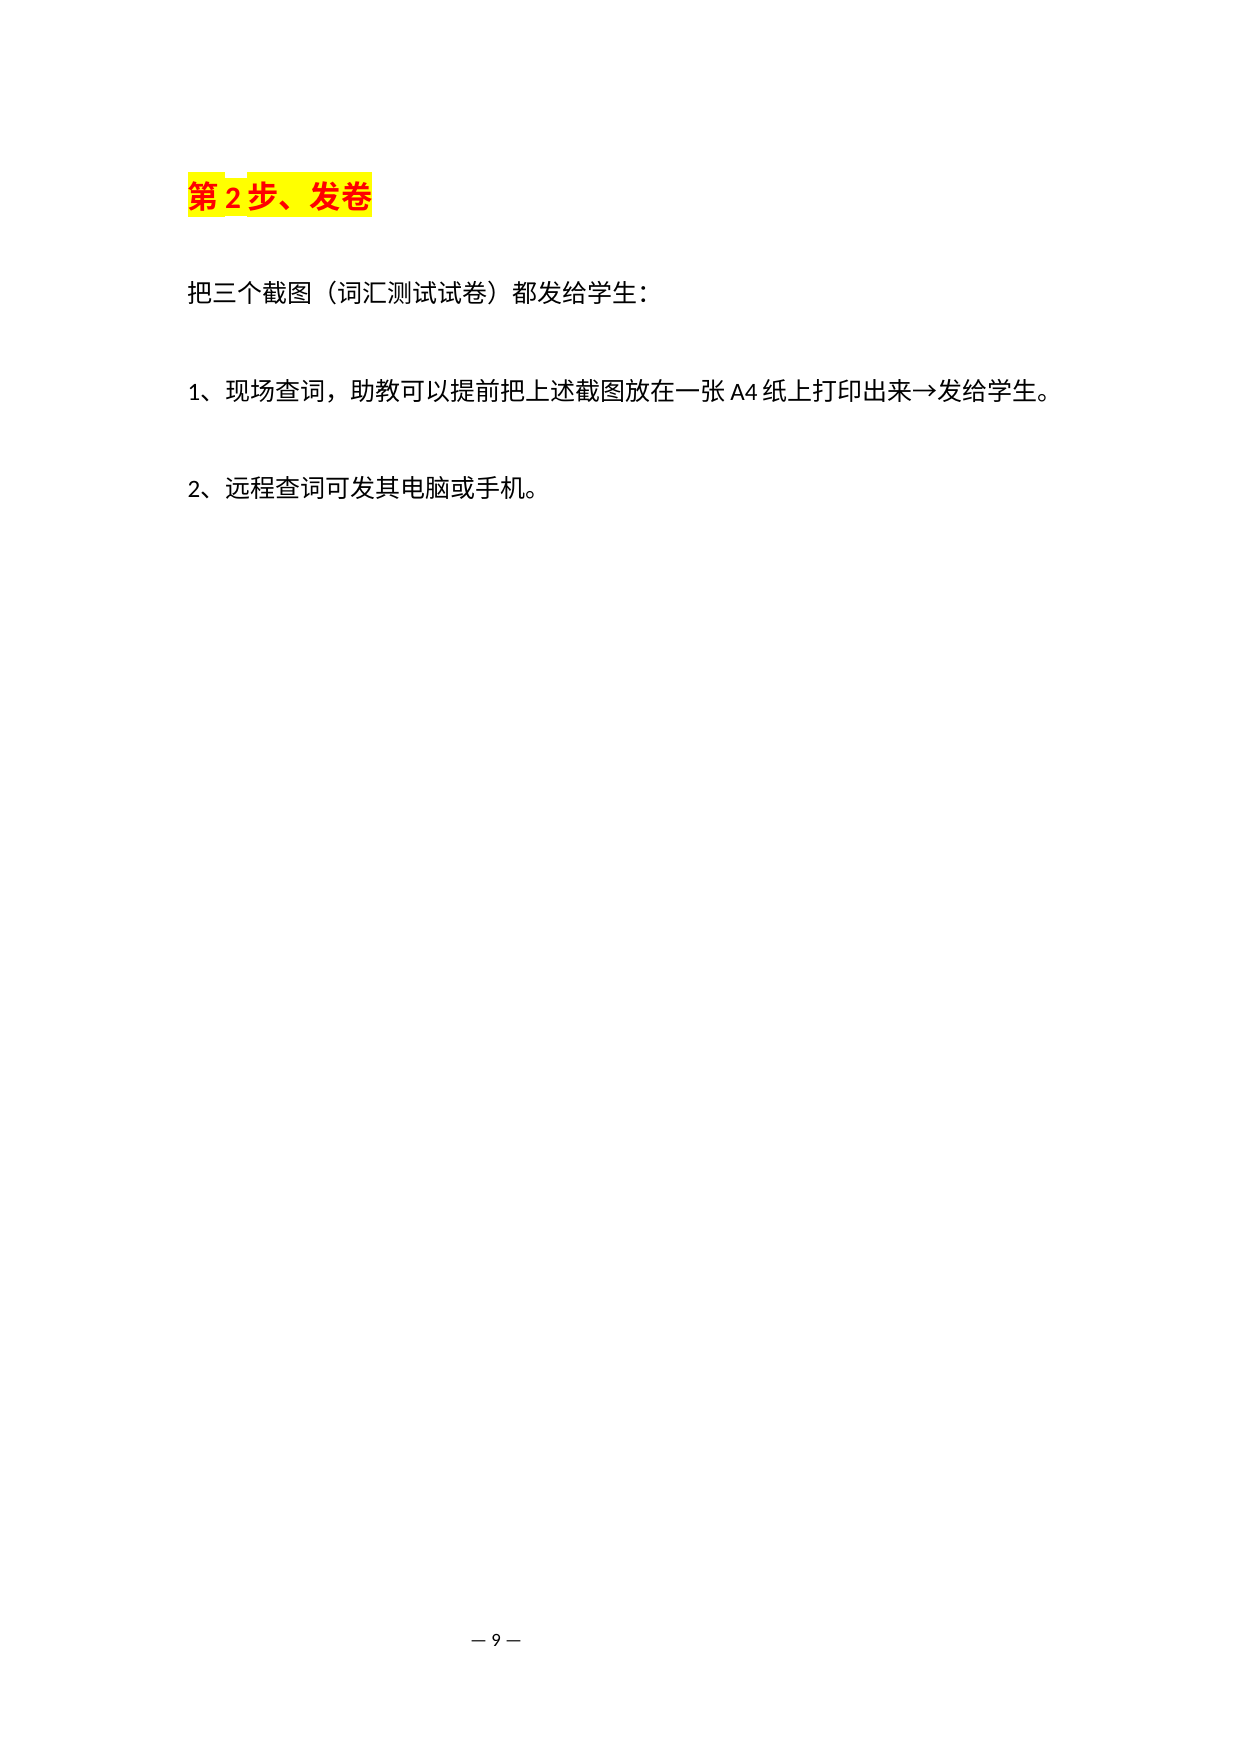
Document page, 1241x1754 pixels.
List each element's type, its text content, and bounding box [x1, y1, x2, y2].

text 把三个截图（词汇测试试卷）都发给学生： [187, 259, 1053, 324]
text 第2步、发卷 [187, 162, 1053, 227]
list 远程查词可发其电脑或手机。 [187, 454, 1053, 519]
list 现场查词，助教可以提前把上述截图放在一张A4纸上打印出来→发给学生。 [187, 357, 1053, 422]
